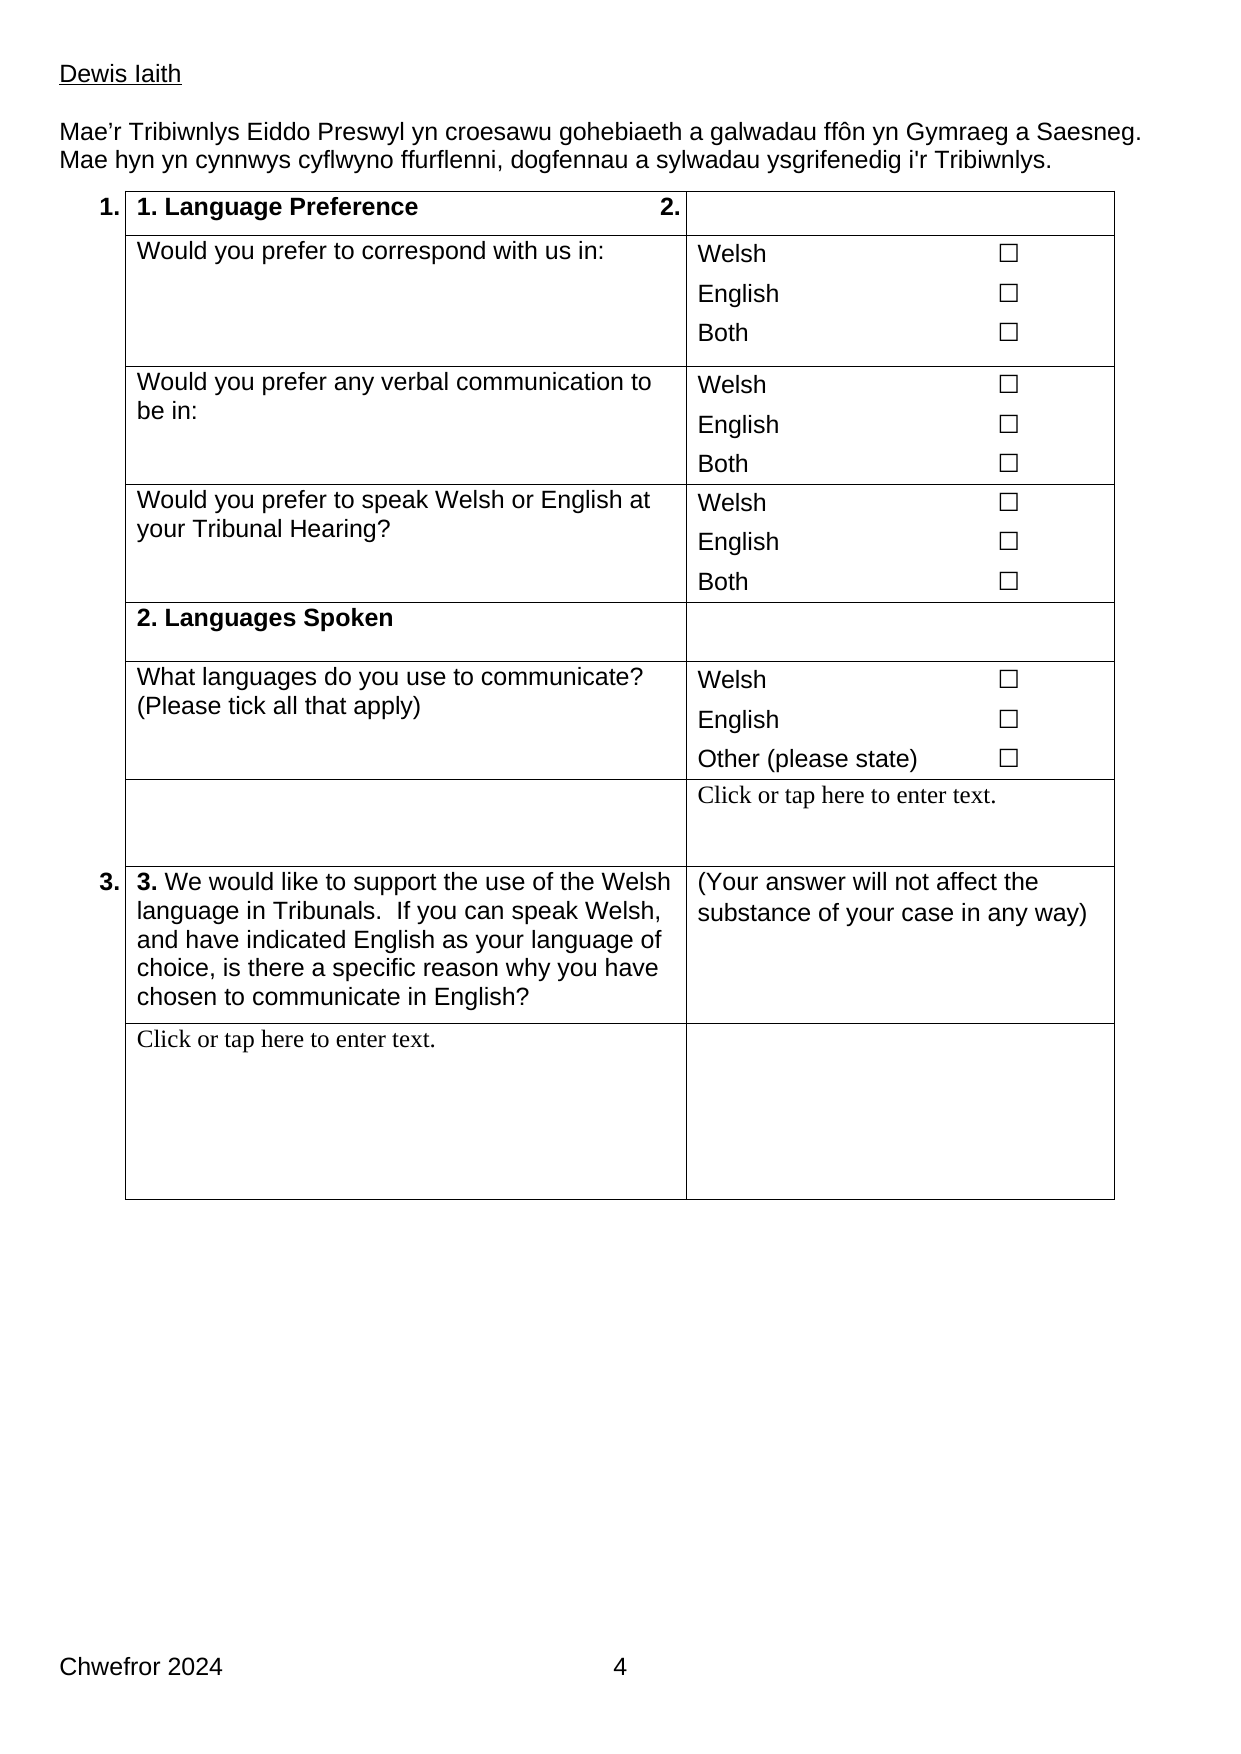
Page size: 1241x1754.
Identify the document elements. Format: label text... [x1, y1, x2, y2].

text Dewis Iaith [59, 59, 1181, 88]
table_cell Welsh English Both [687, 367, 1114, 484]
table_cell [687, 603, 1114, 661]
table_cell [687, 1024, 1114, 1199]
text Mae’r Tribiwnlys Eiddo Preswyl yn croesawu gohebiaeth a galwadau ffôn yn Gymraeg a Saesneg. Mae hyn yn cynnwys cyflwyno ffurflenni, dogfennau a sylwadau ysgrifenedig i'r Tribiwnlys. [59, 117, 1181, 174]
table_cell [126, 780, 686, 866]
table_cell (Your answer will not affect the substance of your case in any way) [687, 867, 1114, 1023]
table_cell Would you prefer to speak Welsh or English at your Tribunal Hearing? [126, 485, 686, 602]
table_cell Welsh English Both [687, 485, 1114, 602]
table_cell What languages do you use to communicate? (Please tick all that apply) [126, 662, 686, 779]
table_cell [126, 1024, 686, 1199]
table_cell Would you prefer to correspond with us in: [126, 236, 686, 366]
table_cell [687, 780, 1114, 866]
table_cell 2. Languages Spoken [126, 603, 686, 661]
table_header [687, 192, 1114, 235]
table_cell Welsh English Both [687, 236, 1114, 366]
table_cell Welsh English Other (please state) [687, 662, 1114, 779]
table_header 1. Language Preference [126, 192, 686, 235]
table_cell 3. We would like to support the use of the Welsh language in Tribunals. If you can speak Welsh, and have indicated English as your language of choice, is there a specific reason why you have chosen to communicate in English? [126, 867, 686, 1023]
table_cell Would you prefer any verbal communication to be in: [126, 367, 686, 484]
